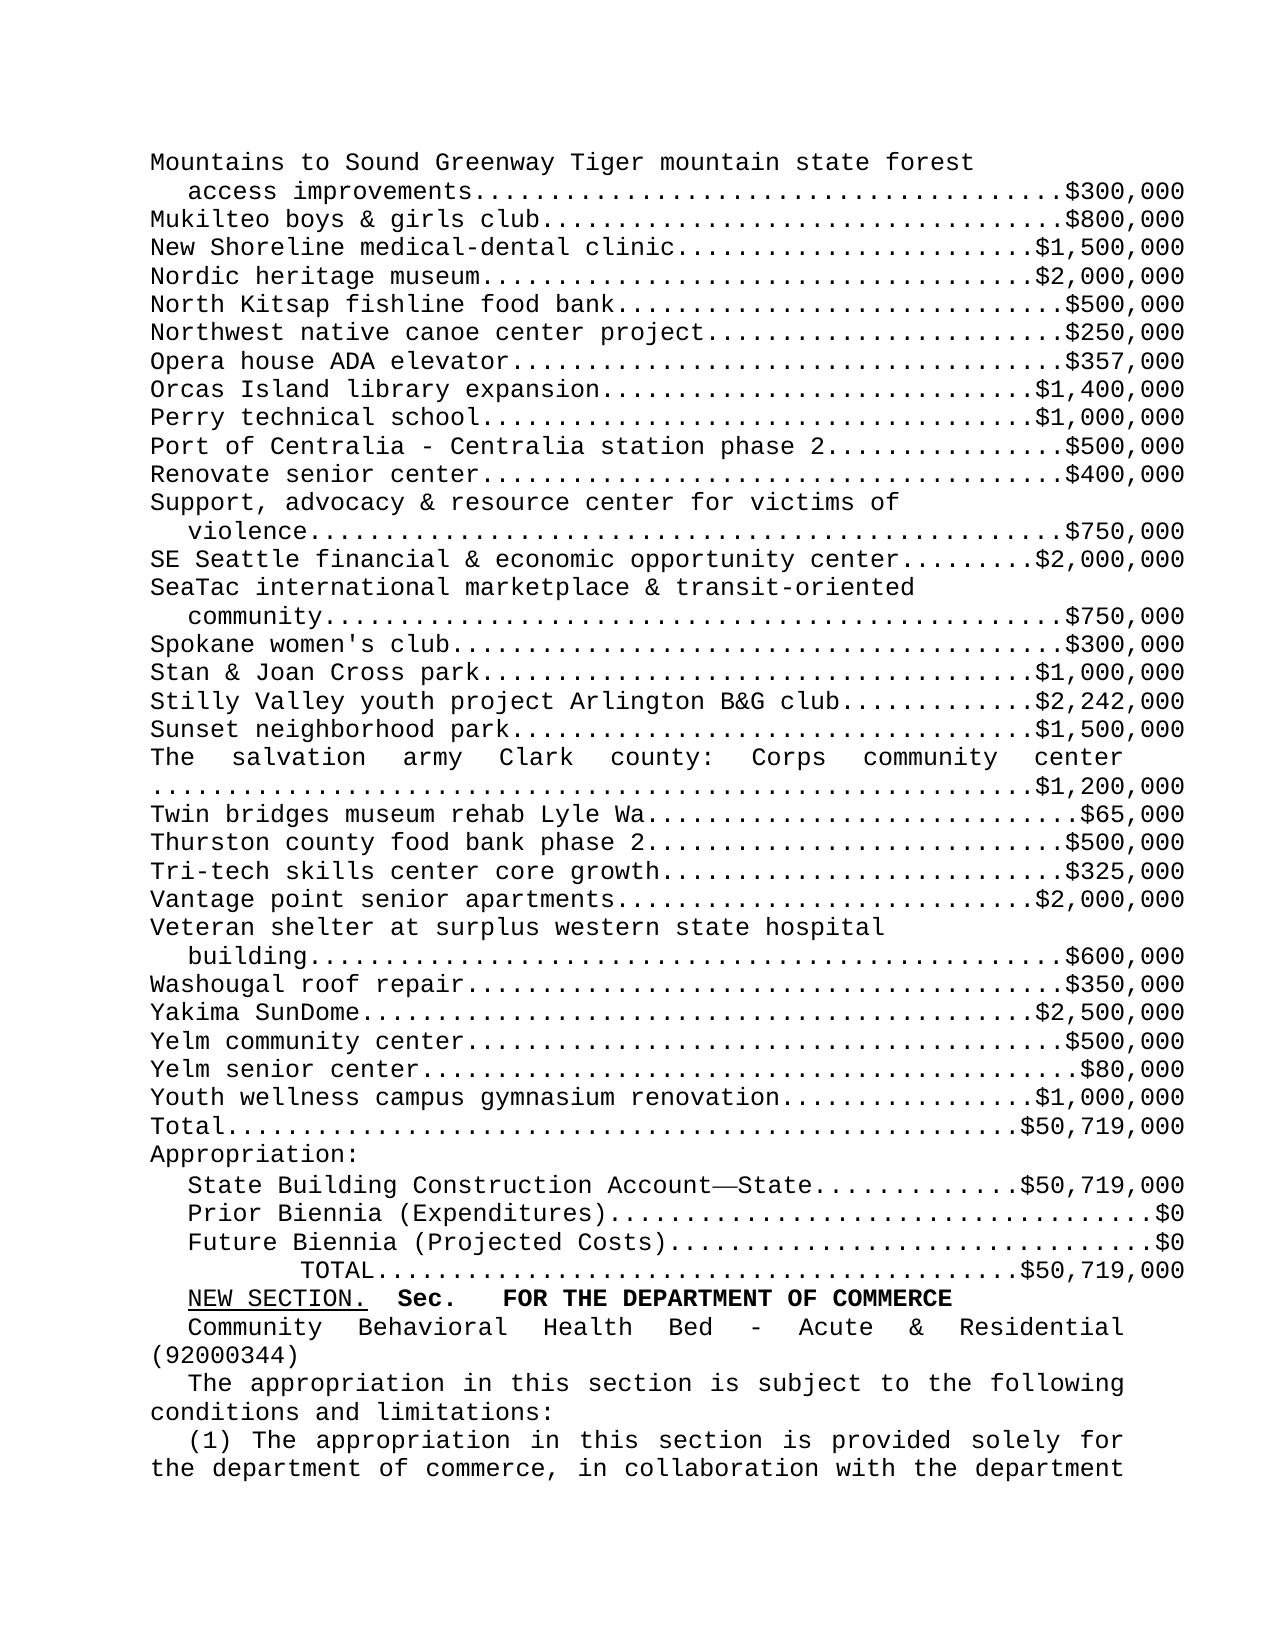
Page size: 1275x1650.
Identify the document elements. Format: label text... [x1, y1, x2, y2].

text Future Biennia (Projected Costs) $0 [150, 1229, 1125, 1257]
text building $600,000 [150, 943, 1125, 972]
text New Shoreline medical-dental clinic $1,500,000 [150, 235, 1125, 263]
text Youth wellness campus gymnasium renovation $1,000,000 [150, 1085, 1125, 1113]
text The appropriation in this section is subject to the following conditions and limitations: [150, 1371, 1125, 1427]
text Perry technical school $1,000,000 [150, 405, 1125, 433]
text Yakima SunDome $2,500,000 [150, 1000, 1125, 1028]
text SeaTac international marketplace & transit-oriented [150, 575, 1125, 603]
text Port of Centralia - Centralia station phase 2 $500,000 [150, 433, 1125, 462]
text access improvements $300,000 [150, 178, 1125, 207]
text Support, advocacy & resource center for victims of [150, 490, 1125, 518]
text SE Seattle financial & economic opportunity center $2,000,000 [150, 547, 1125, 575]
text Thurston county food bank phase 2 $500,000 [150, 830, 1125, 858]
text North Kitsap fishline food bank $500,000 [150, 292, 1125, 320]
text violence $750,000 [150, 518, 1125, 547]
text Sunset neighborhood park $1,500,000 [150, 717, 1125, 745]
text Opera house ADA elevator $357,000 [150, 348, 1125, 377]
text community $750,000 [150, 603, 1125, 632]
text Yelm community center $500,000 [150, 1028, 1125, 1057]
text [150, 1427, 1125, 1484]
text Community Behavioral Health Bed - Acute & Residential (92000344) [150, 1314, 1125, 1371]
text NEW SECTION. Sec. FOR THE DEPARTMENT OF COMMERCE [150, 1286, 1125, 1314]
text Mountains to Sound Greenway Tiger mountain state forest [150, 150, 1125, 178]
text Renovate senior center $400,000 [150, 462, 1125, 490]
text Stan & Joan Cross park $1,000,000 [150, 660, 1125, 688]
text Twin bridges museum rehab Lyle Wa $65,000 [150, 802, 1125, 830]
text Vantage point senior apartments $2,000,000 [150, 887, 1125, 915]
text Total $50,719,000 [150, 1113, 1125, 1142]
text Northwest native canoe center project $250,000 [150, 320, 1125, 348]
text The salvation army Clark county: Corps community center $1,200,000 [150, 745, 1125, 802]
text Yelm senior center $80,000 [150, 1057, 1125, 1085]
text Appropriation: [150, 1142, 1125, 1170]
text Mukilteo boys & girls club $800,000 [150, 207, 1125, 235]
text TOTAL $50,719,000 [150, 1257, 1125, 1286]
text Nordic heritage museum $2,000,000 [150, 263, 1125, 292]
text State Building Construction Account—State $50,719,000 [150, 1170, 1125, 1201]
text Orcas Island library expansion $1,400,000 [150, 377, 1125, 405]
text Prior Biennia (Expenditures) $0 [150, 1201, 1125, 1229]
text Tri-tech skills center core growth $325,000 [150, 858, 1125, 887]
text Washougal roof repair $350,000 [150, 972, 1125, 1000]
text Spokane women's club $300,000 [150, 632, 1125, 660]
text Veteran shelter at surplus western state hospital [150, 915, 1125, 943]
text Stilly Valley youth project Arlington B&G club $2,242,000 [150, 688, 1125, 717]
